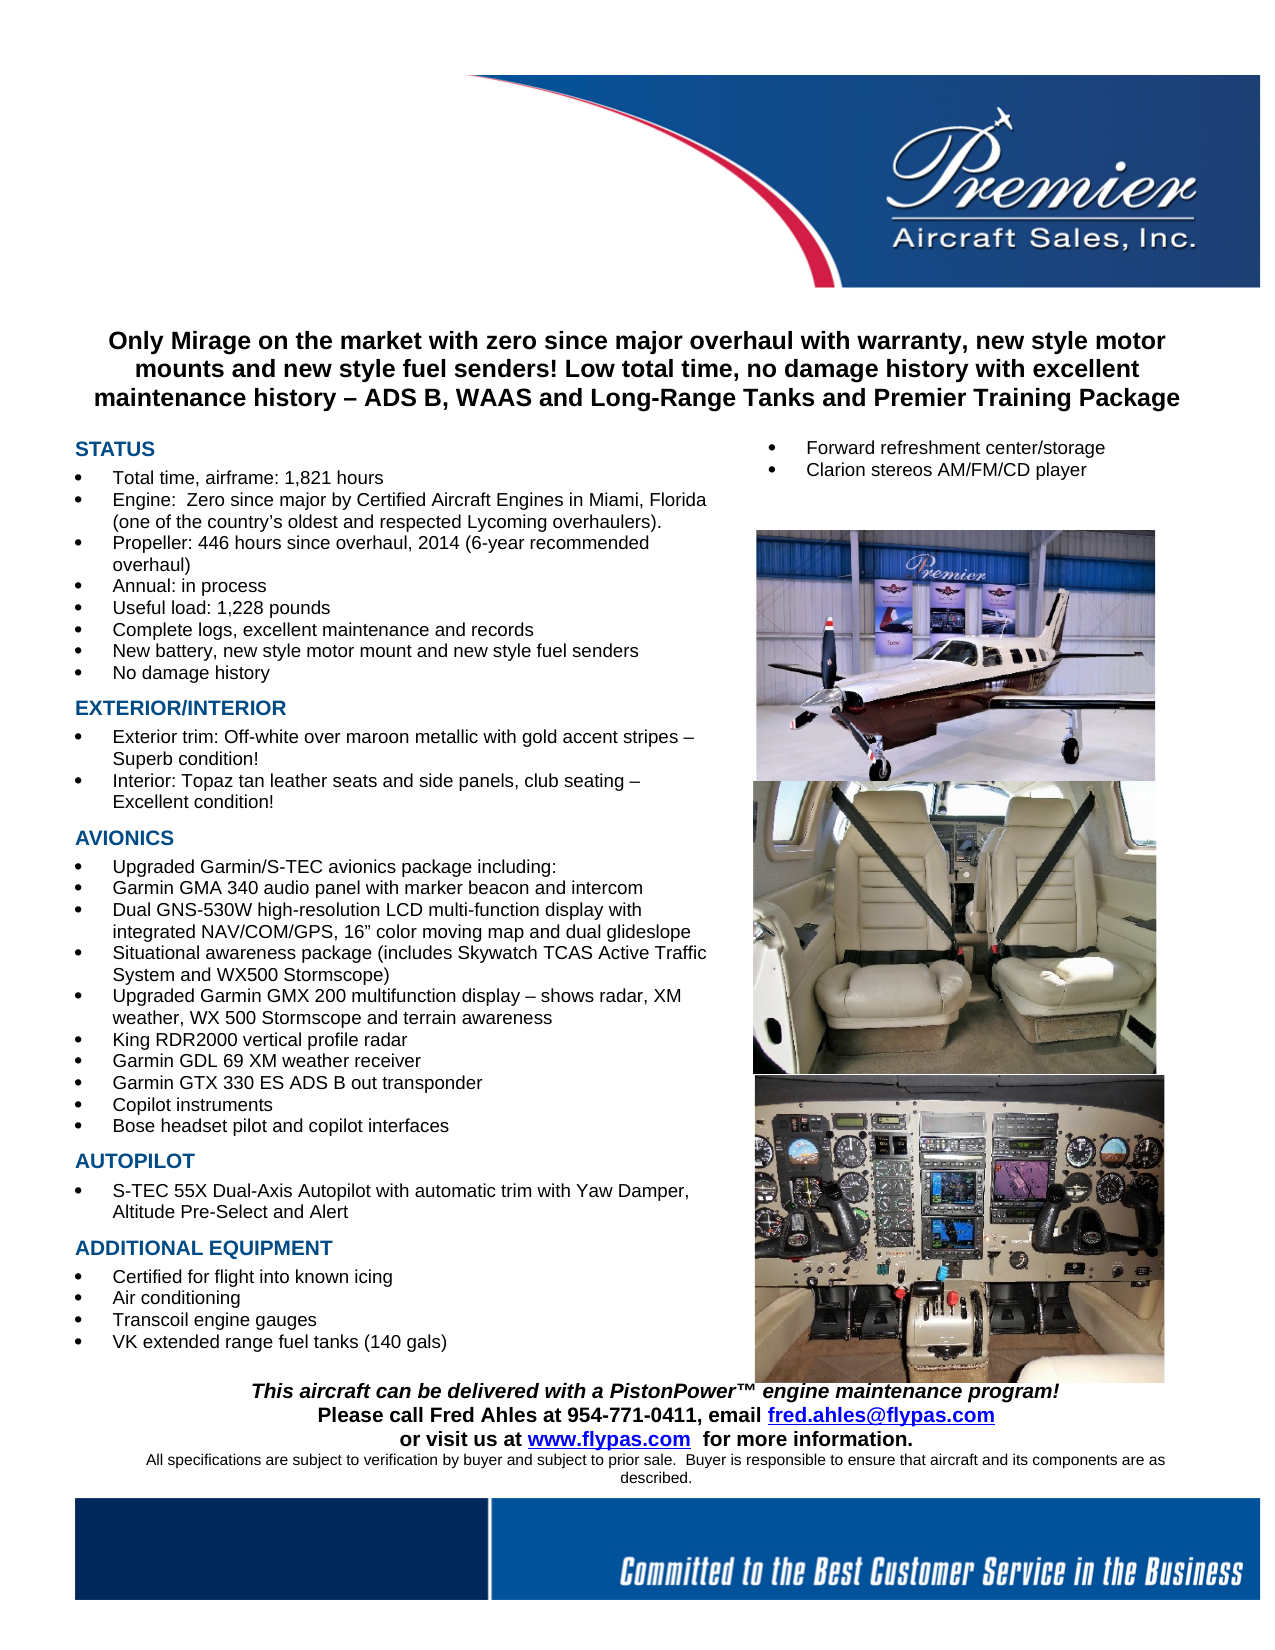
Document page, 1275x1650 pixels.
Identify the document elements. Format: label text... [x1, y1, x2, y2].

list Dual GNS-530W high-resolution LCD multi-function display with integrated NAV/COM/GPS, 16” color moving map and dual glideslope [75, 899, 712, 942]
list New battery, new style motor mount and new style fuel senders [75, 640, 712, 662]
list Exterior trim: Off-white over maroon metallic with gold accent stripes – Superb condition! [75, 726, 712, 769]
picture [75, 1487, 1260, 1600]
list Garmin GDL 69 XM weather receiver [75, 1050, 712, 1072]
list Complete logs, excellent maintenance and records [75, 619, 712, 640]
picture [754, 1075, 1165, 1383]
list Air conditioning [75, 1287, 712, 1309]
list Garmin GMA 340 audio panel with marker beacon and intercom [75, 877, 712, 899]
list King RDR2000 vertical profile radar [75, 1028, 712, 1050]
text AUTOPILOT [75, 1149, 712, 1173]
picture [75, 75, 1260, 288]
list Bose headset pilot and copilot interfaces [75, 1115, 712, 1137]
list Interior: Topaz tan leather seats and side panels, club seating – Excellent condition! [75, 769, 712, 813]
subtitle ADDITIONAL EQUIPMENT [75, 1235, 712, 1259]
list Engine: Zero since major by Certified Aircraft Engines in Miami, Florida (one of the country’s oldest and respected Lycoming overhaulers). [75, 489, 712, 532]
list Useful load: 1,228 pounds [75, 597, 712, 619]
list Propeller: 446 hours since overhaul, 2014 (6-year recommended overhaul) [75, 532, 712, 575]
subtitle STATUS [75, 437, 712, 461]
list Total time, airframe: 1,821 hours [75, 467, 712, 489]
list Copilot instruments [75, 1093, 712, 1115]
text AVIONICS [75, 825, 712, 849]
list Upgraded Garmin GMX 200 multifunction display – shows radar, XM weather, WX 500 Stormscope and terrain awareness [75, 985, 712, 1028]
text Only Mirage on the market with zero since major overhaul with warranty, new style motor mounts and new style fuel senders! Low total time, no damage history with excellent maintenance history – ADS B, WAAS and Long-Range Tanks and Premier Training Package [75, 326, 1200, 412]
list VK extended range fuel tanks (140 gals) [75, 1331, 712, 1352]
list Clarion stereos AM/FM/CD player [769, 459, 1200, 480]
list Certified for flight into known icing [75, 1266, 712, 1287]
list Forward refreshment center/storage [769, 437, 1200, 459]
list Garmin GTX 330 ES ADS B out transponder [75, 1072, 712, 1093]
list Annual: in process [75, 575, 712, 597]
picture [753, 530, 1157, 1074]
list Transcoil engine gauges [75, 1309, 712, 1331]
list Situational awareness package (includes Skywatch TCAS Active Traffic System and WX500 Stormscope) [75, 942, 712, 985]
list No damage history [75, 662, 712, 684]
subtitle EXTERIOR/INTERIOR [75, 696, 712, 720]
list S-TEC 55X Dual-Axis Autopilot with automatic trim with Yaw Damper, Altitude Pre-Select and Alert [75, 1179, 712, 1223]
list Upgraded Garmin/S-TEC avionics package including: [75, 856, 712, 877]
